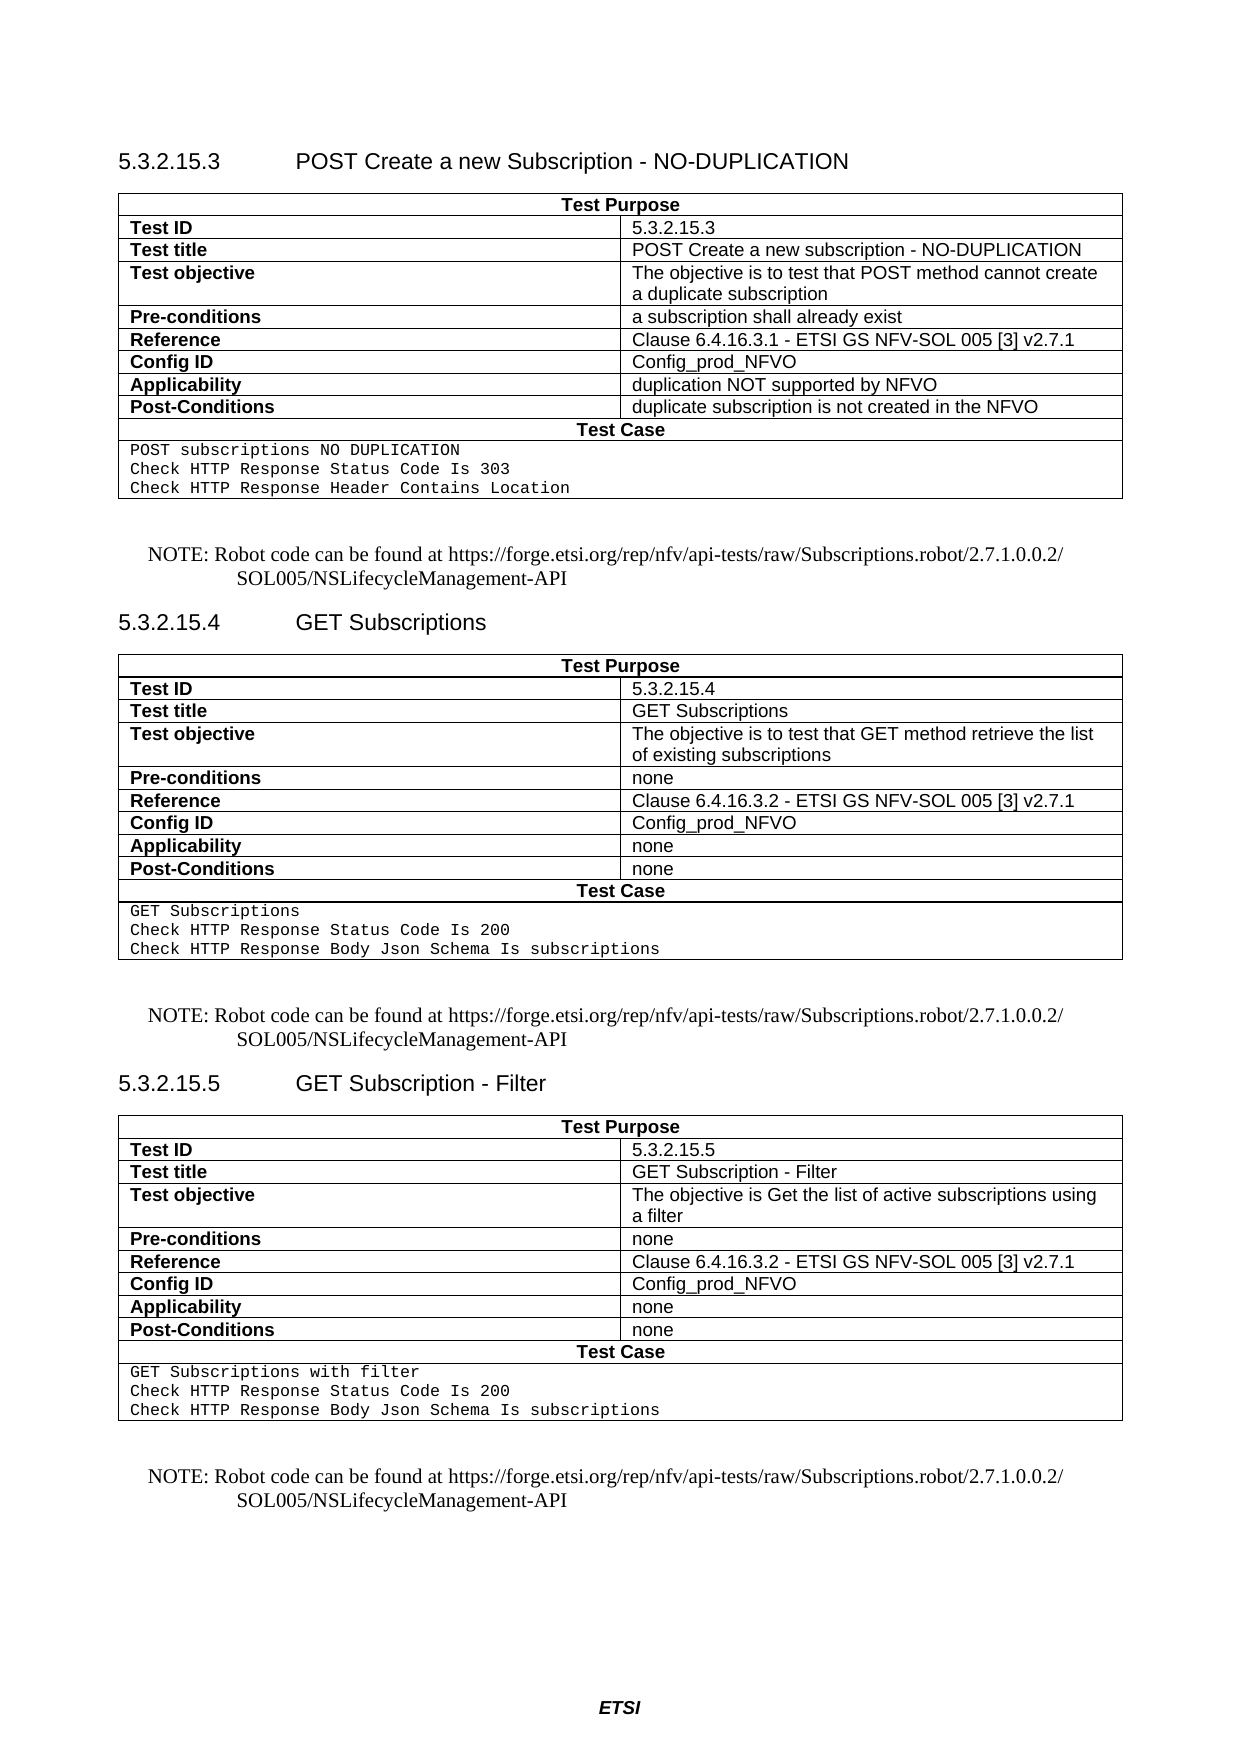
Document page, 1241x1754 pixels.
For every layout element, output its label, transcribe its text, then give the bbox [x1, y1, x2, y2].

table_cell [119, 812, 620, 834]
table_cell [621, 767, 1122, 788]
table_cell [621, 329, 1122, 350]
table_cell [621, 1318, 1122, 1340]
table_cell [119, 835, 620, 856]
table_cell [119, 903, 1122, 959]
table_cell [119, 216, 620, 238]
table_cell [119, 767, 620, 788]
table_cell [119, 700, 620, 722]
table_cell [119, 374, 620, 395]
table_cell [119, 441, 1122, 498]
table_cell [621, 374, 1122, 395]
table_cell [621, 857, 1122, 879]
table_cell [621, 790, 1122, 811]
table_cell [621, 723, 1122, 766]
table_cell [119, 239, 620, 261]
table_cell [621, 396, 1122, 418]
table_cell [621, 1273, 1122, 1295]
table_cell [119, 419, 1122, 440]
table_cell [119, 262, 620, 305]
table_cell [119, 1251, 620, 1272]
text NOTE: Robot code can be found at https://forge.etsi.org/rep/nfv/api-tests/raw/Subscriptions.robot/2.7.1.0.0.2/SOL005/NSLifecycleManagement-API [148, 1464, 1122, 1512]
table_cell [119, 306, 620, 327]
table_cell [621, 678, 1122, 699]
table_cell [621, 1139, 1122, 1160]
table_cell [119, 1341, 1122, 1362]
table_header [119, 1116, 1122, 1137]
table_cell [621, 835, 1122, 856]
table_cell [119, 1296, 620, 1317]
text NOTE: Robot code can be found at https://forge.etsi.org/rep/nfv/api-tests/raw/Subscriptions.robot/2.7.1.0.0.2/SOL005/NSLifecycleManagement-API [148, 1003, 1122, 1051]
text NOTE: Robot code can be found at https://forge.etsi.org/rep/nfv/api-tests/raw/Subscriptions.robot/2.7.1.0.0.2/SOL005/NSLifecycleManagement-API [148, 542, 1122, 590]
subtitle 5.3.2.15.4 GET Subscriptions [118, 609, 1122, 635]
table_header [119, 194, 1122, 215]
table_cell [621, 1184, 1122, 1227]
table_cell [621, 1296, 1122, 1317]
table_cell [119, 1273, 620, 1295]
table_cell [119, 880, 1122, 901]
subtitle 5.3.2.15.5 GET Subscription - Filter [118, 1070, 1122, 1096]
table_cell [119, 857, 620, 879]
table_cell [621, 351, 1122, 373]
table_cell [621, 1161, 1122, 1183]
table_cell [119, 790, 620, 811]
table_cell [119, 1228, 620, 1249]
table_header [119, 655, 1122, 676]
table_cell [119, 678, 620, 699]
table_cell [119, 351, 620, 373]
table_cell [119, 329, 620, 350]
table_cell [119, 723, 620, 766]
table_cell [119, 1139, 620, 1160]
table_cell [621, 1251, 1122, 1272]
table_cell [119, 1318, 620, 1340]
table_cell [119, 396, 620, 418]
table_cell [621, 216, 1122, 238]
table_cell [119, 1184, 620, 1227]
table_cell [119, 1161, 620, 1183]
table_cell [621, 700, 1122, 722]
subtitle 5.3.2.15.3 POST Create a new Subscription - NO-DUPLICATION [118, 148, 1122, 174]
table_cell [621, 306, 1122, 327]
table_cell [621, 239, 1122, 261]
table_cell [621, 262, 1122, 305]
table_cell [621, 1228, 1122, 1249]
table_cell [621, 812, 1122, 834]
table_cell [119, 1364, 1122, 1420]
